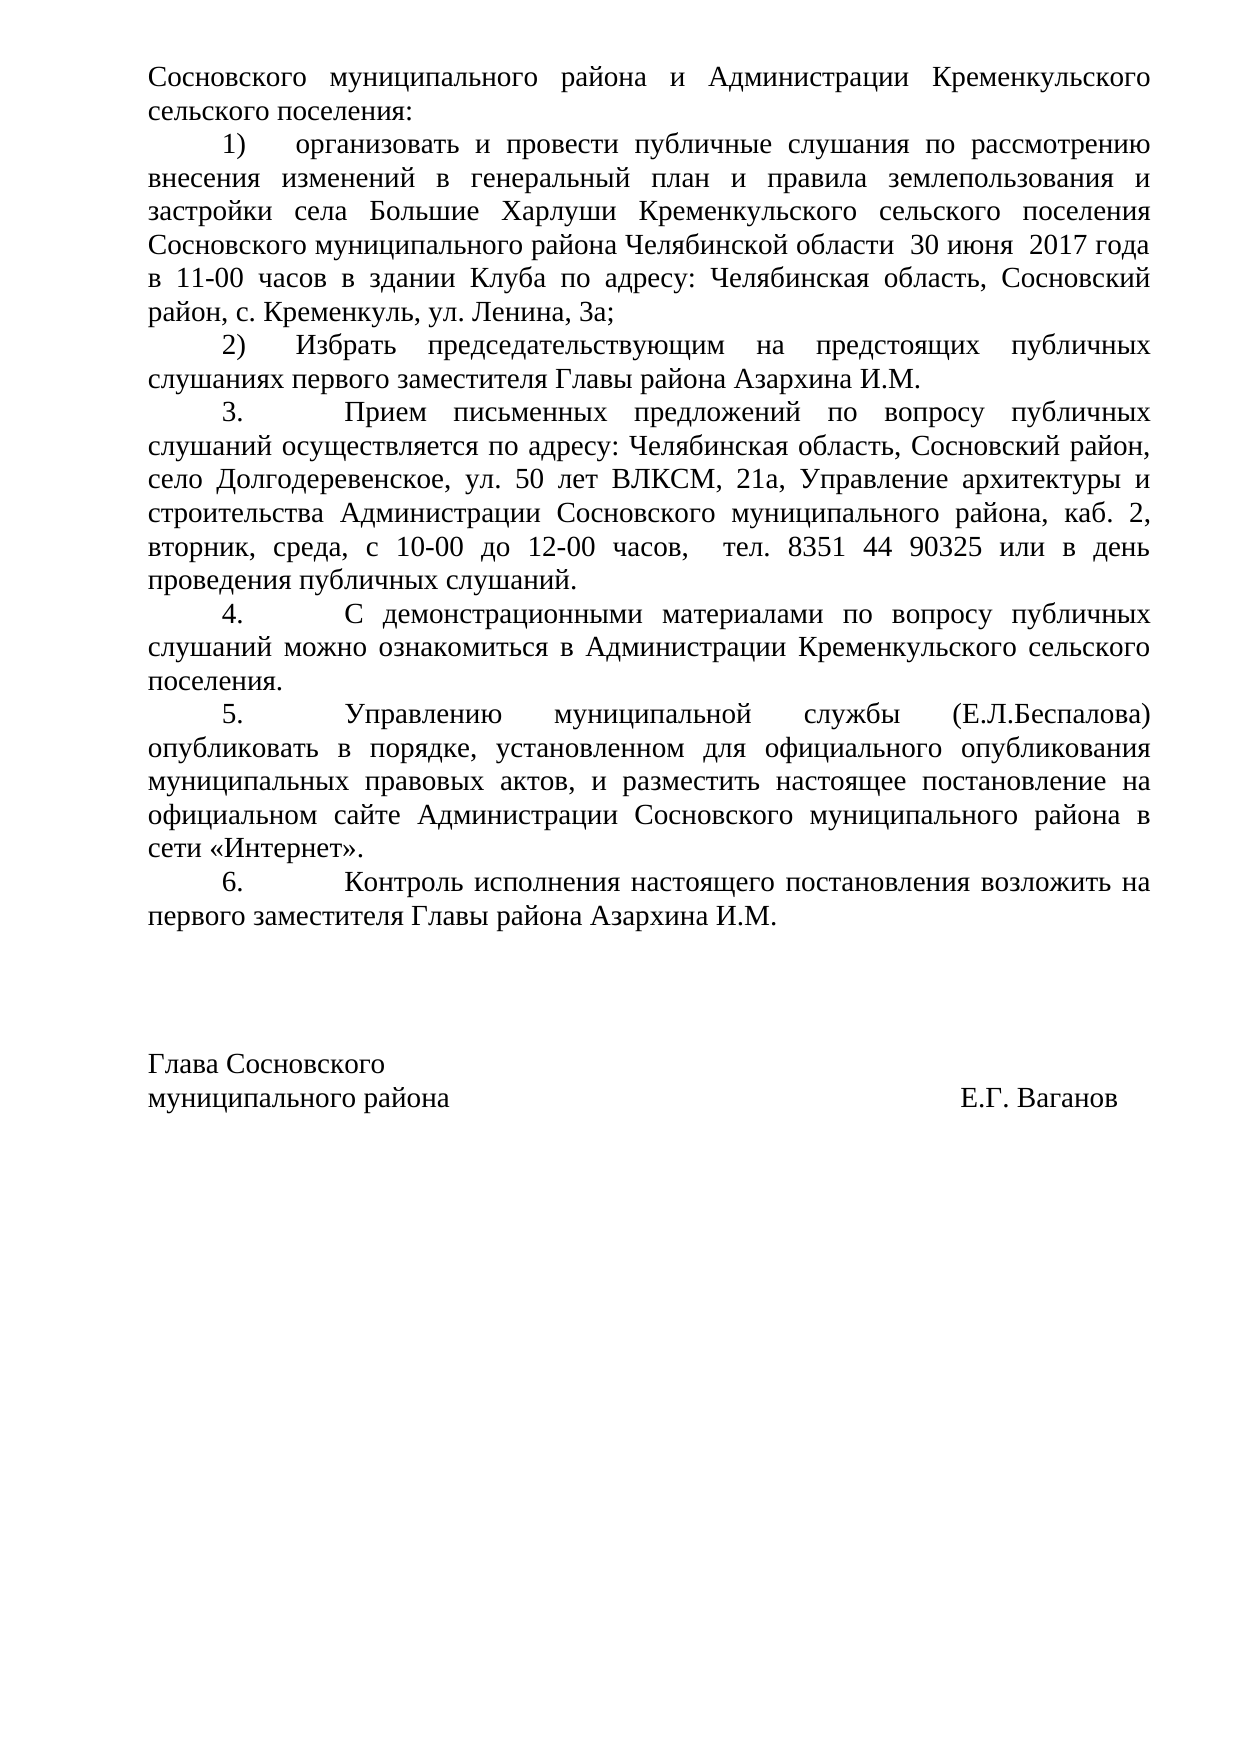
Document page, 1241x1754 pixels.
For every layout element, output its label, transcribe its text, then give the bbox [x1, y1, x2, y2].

list Контроль исполнения настоящего постановления возложить на первого заместителя Главы района Азархина И.М. [148, 864, 1152, 931]
list Избрать председательствующим на предстоящих публичных слушаниях первого заместителя Главы района Азархина И.М. [148, 327, 1152, 394]
list Прием письменных предложений по вопросу публичных слушаний осуществляется по адресу: Челябинская область, Сосновский район, село Долгодеревенское, ул. 50 лет ВЛКСМ, 21а, Управление архитектуры и строительства Администрации Сосновского муниципального района, каб. 2, вторник, среда, с 10-00 до 12-00 часов, тел. 8351 44 90325 или в день проведения публичных слушаний. [148, 394, 1152, 596]
list С демонстрационными материалами по вопросу публичных слушаний можно ознакомиться в Администрации Кременкульского сельского поселения. [148, 596, 1152, 696]
text муниципального района Е.Г. Ваганов [148, 1080, 1152, 1113]
list Управлению муниципальной службы (Е.Л.Беспалова) опубликовать в порядке, установленном для официального опубликования муниципальных правовых актов, и разместить настоящее постановление на официальном сайте Администрации Сосновского муниципального района в сети «Интернет». [148, 696, 1152, 864]
list организовать и провести публичные слушания по рассмотрению внесения изменений в генеральный план и правила землепользования и застройки села Большие Харлуши Кременкульского сельского поселения Сосновского муниципального района Челябинской области 30 июня 2017 года в 11-00 часов в здании Клуба по адресу: Челябинская область, Сосновский район, с. Кременкуль, ул. Ленина, 3а; [148, 126, 1152, 327]
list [148, 59, 1152, 126]
text Глава Сосновского [148, 1046, 1152, 1080]
